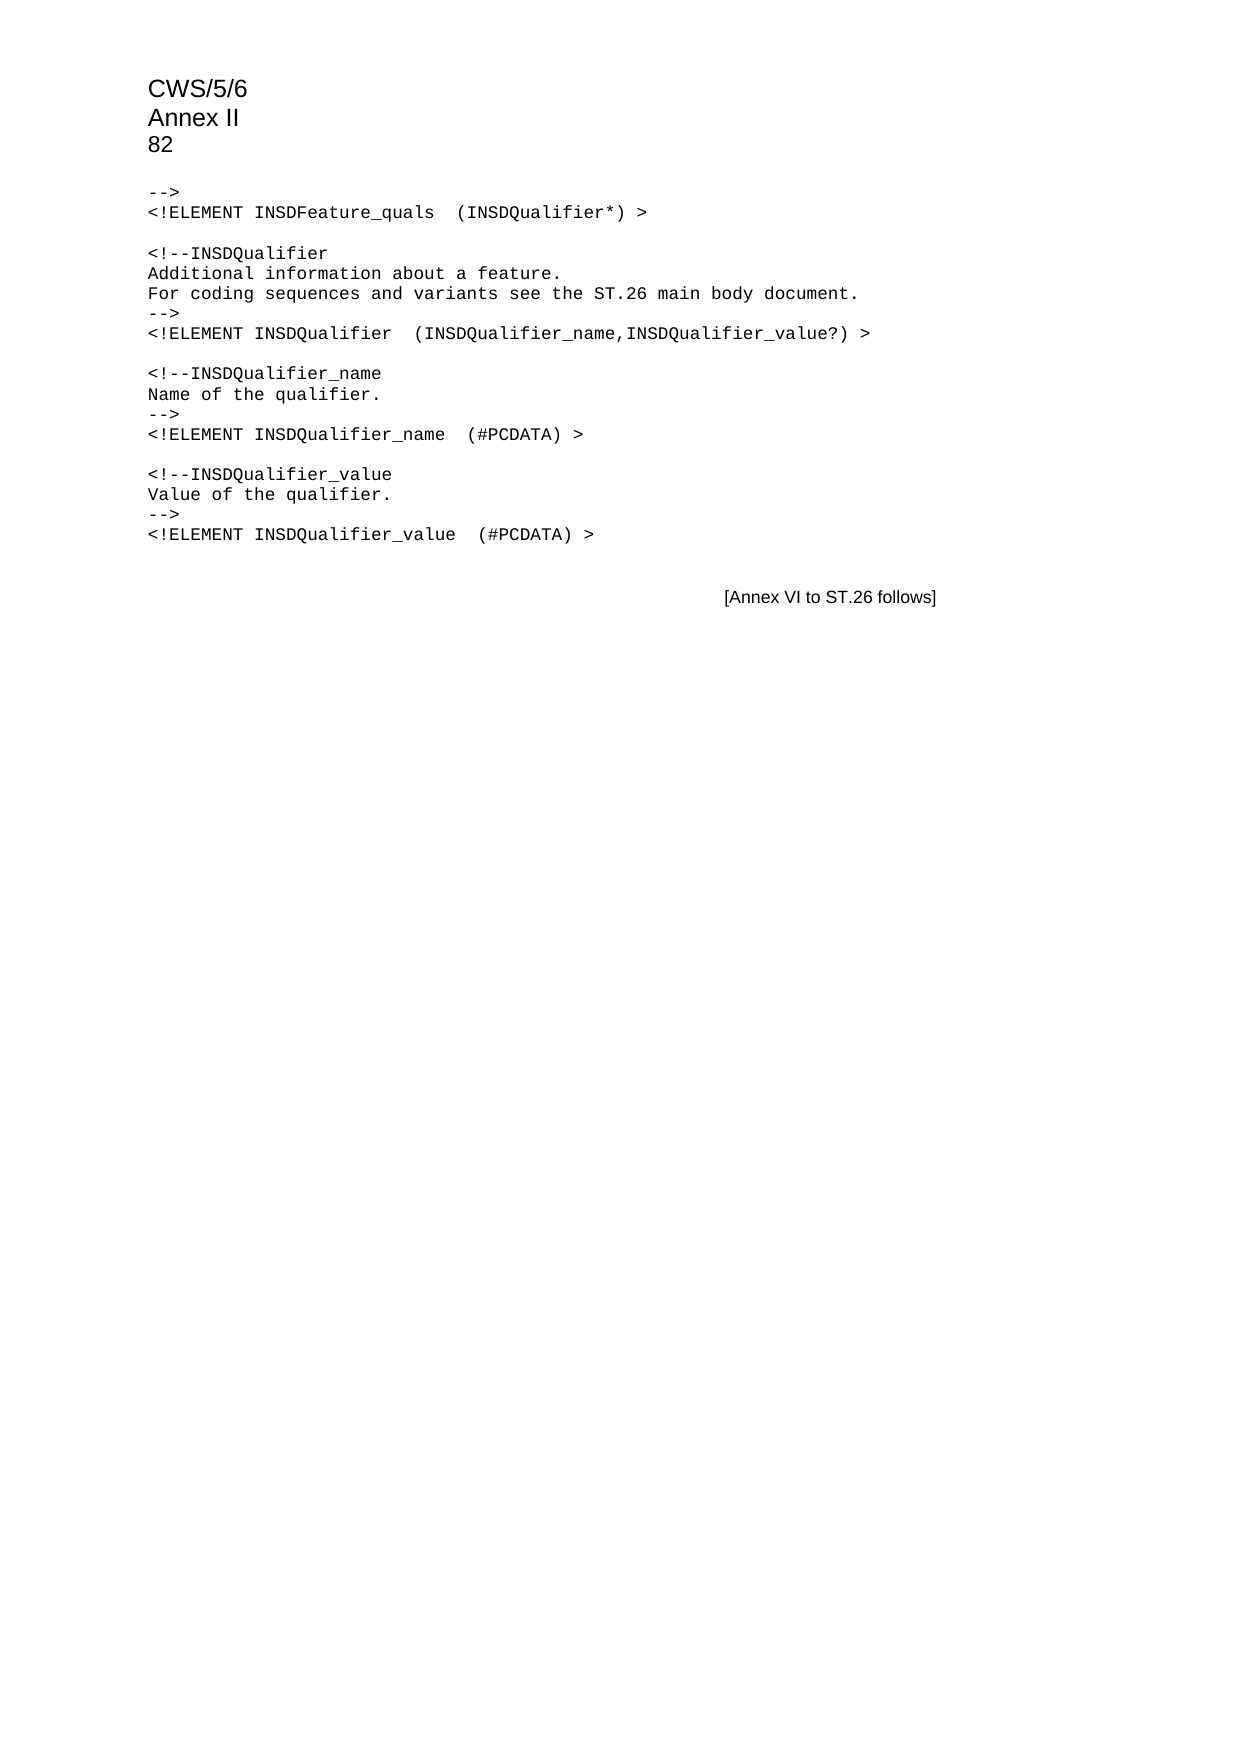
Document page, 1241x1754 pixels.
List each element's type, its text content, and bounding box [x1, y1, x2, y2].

text --> [148, 506, 1093, 526]
text <!--INSDQualifier_name [148, 365, 1093, 385]
text <!ELEMENT INSDQualifier_name (#PCDATA) > [148, 425, 1093, 445]
text [Annex VI to ST.26 follows] [724, 587, 1093, 607]
text <!--INSDQualifier [148, 244, 1093, 264]
text --> [148, 305, 1093, 325]
text --> [148, 184, 1093, 204]
text Value of the qualifier. [148, 486, 1093, 506]
text <!ELEMENT INSDQualifier (INSDQualifier_name,INSDQualifier_value?) > [148, 325, 1093, 345]
text Name of the qualifier. [148, 385, 1093, 405]
text For coding sequences and variants see the ST.26 main body document. [148, 284, 1093, 305]
text <!ELEMENT INSDFeature_quals (INSDQualifier*) > [148, 204, 1093, 224]
text --> [148, 405, 1093, 425]
text <!--INSDQualifier_value [148, 466, 1093, 486]
text <!ELEMENT INSDQualifier_value (#PCDATA) > [148, 526, 1093, 546]
text Additional information about a feature. [148, 264, 1093, 284]
